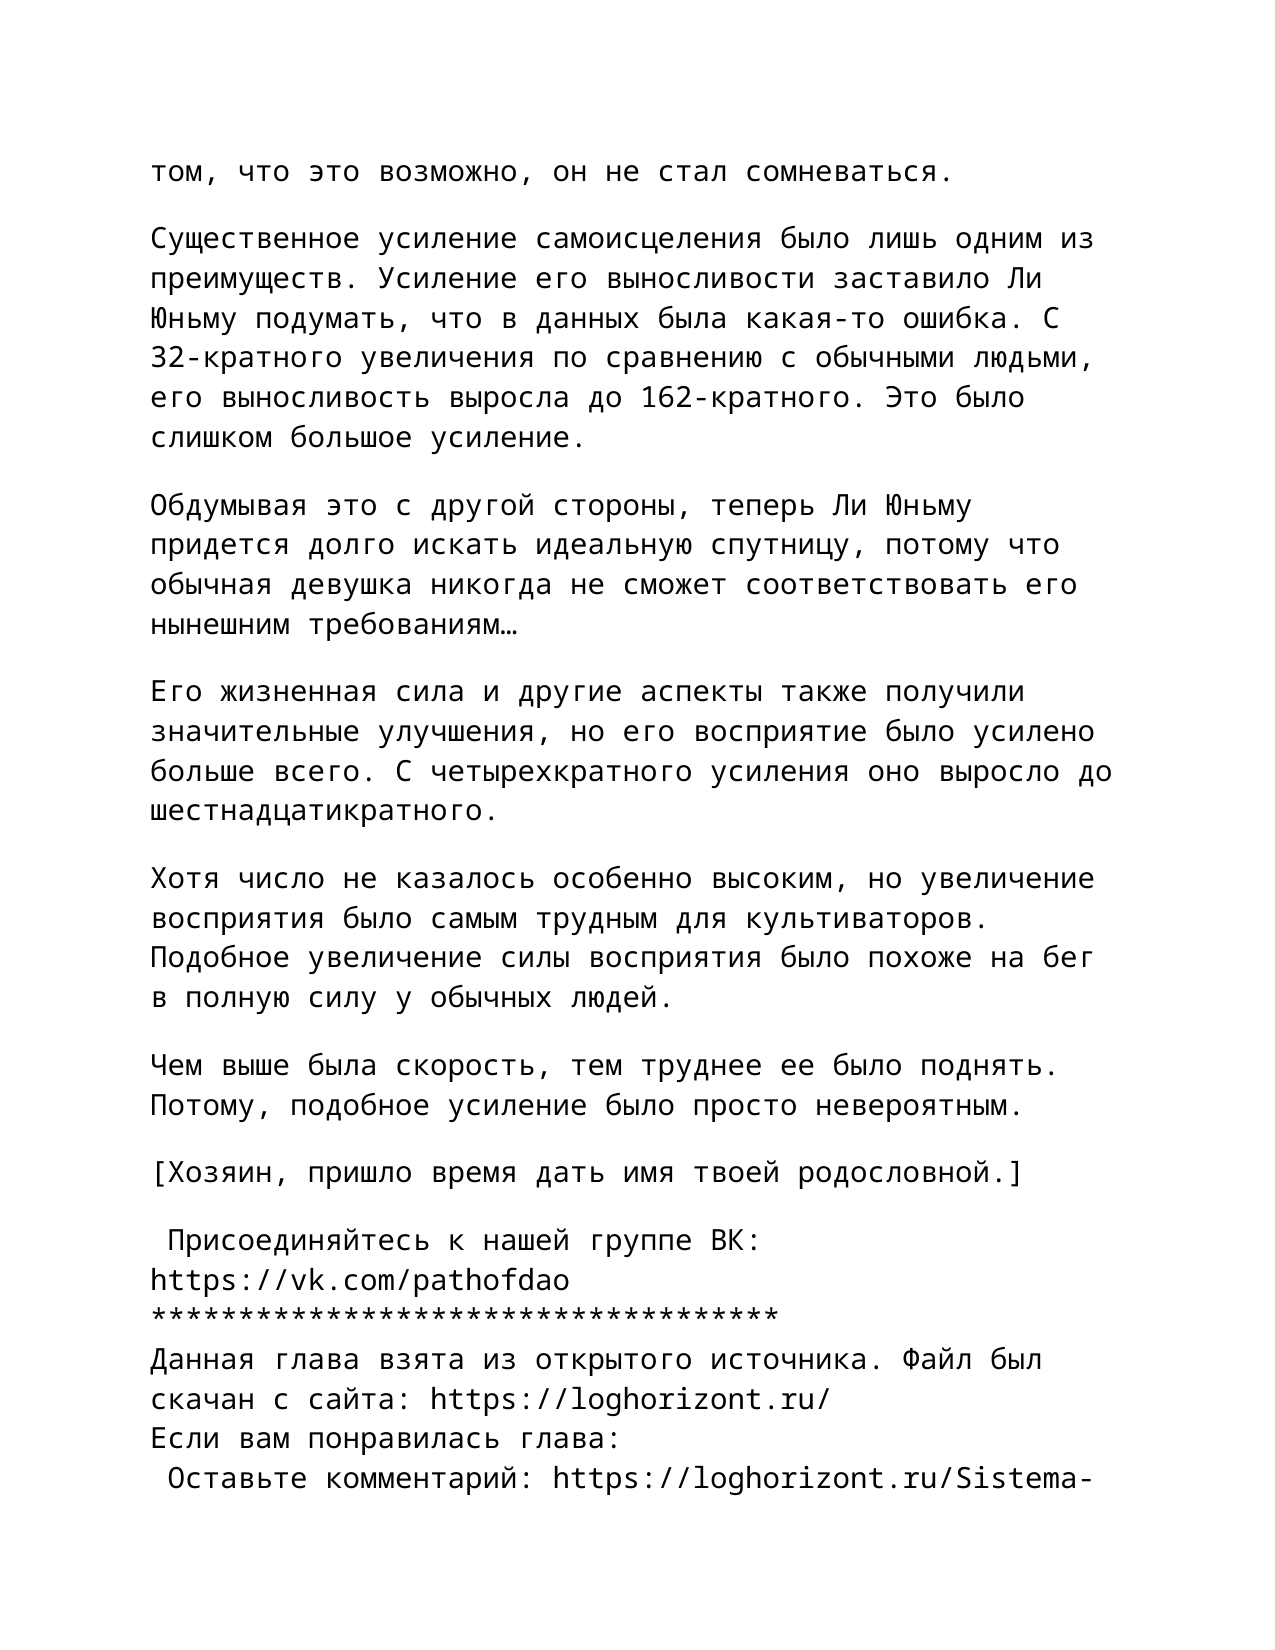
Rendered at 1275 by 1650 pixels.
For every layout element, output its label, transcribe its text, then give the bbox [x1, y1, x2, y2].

text Хотя число не казалось особенно высоким, но увеличение восприятия было самым трудным для культиваторов. Подобное увеличение силы восприятия было похоже на бег в полную силу у обычных людей. [150, 857, 1125, 1016]
text Существенное усиление самоисцеления было лишь одним из преимуществ. Усиление его выносливости заставило Ли Юньму подумать, что в данных была какая-то ошибка. С 32-кратного увеличения по сравнению с обычными людьми, его выносливость выросла до 162-кратного. Это было слишком большое усиление. [150, 218, 1125, 456]
text Если вам понравилась глава: [150, 1418, 1125, 1457]
text Данная глава взята из открытого источника. Файл был скачан с сайта: https://loghorizont.ru/ [150, 1338, 1125, 1418]
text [150, 150, 1125, 190]
text Его жизненная сила и другие аспекты также получили значительные улучшения, но его восприятие было усилено больше всего. С четырехкратного усиления оно выросло до шестнадцатикратного. [150, 671, 1125, 829]
text Обдумывая это с другой стороны, теперь Ли Юньму придется долго искать идеальную спутницу, потому что обычная девушка никогда не сможет соответствовать его нынешним требованиям… [150, 484, 1125, 643]
text [Хозяин, пришло время дать имя твоей родословной.] [150, 1152, 1125, 1191]
text Присоединяйтесь к нашей группе ВК: https://vk.com/pathofdao [150, 1219, 1125, 1299]
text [150, 1457, 1125, 1497]
text ************************************ [150, 1299, 1125, 1338]
text Чем выше была скорость, тем труднее ее было поднять. Потому, подобное усиление было просто невероятным. [150, 1044, 1125, 1123]
